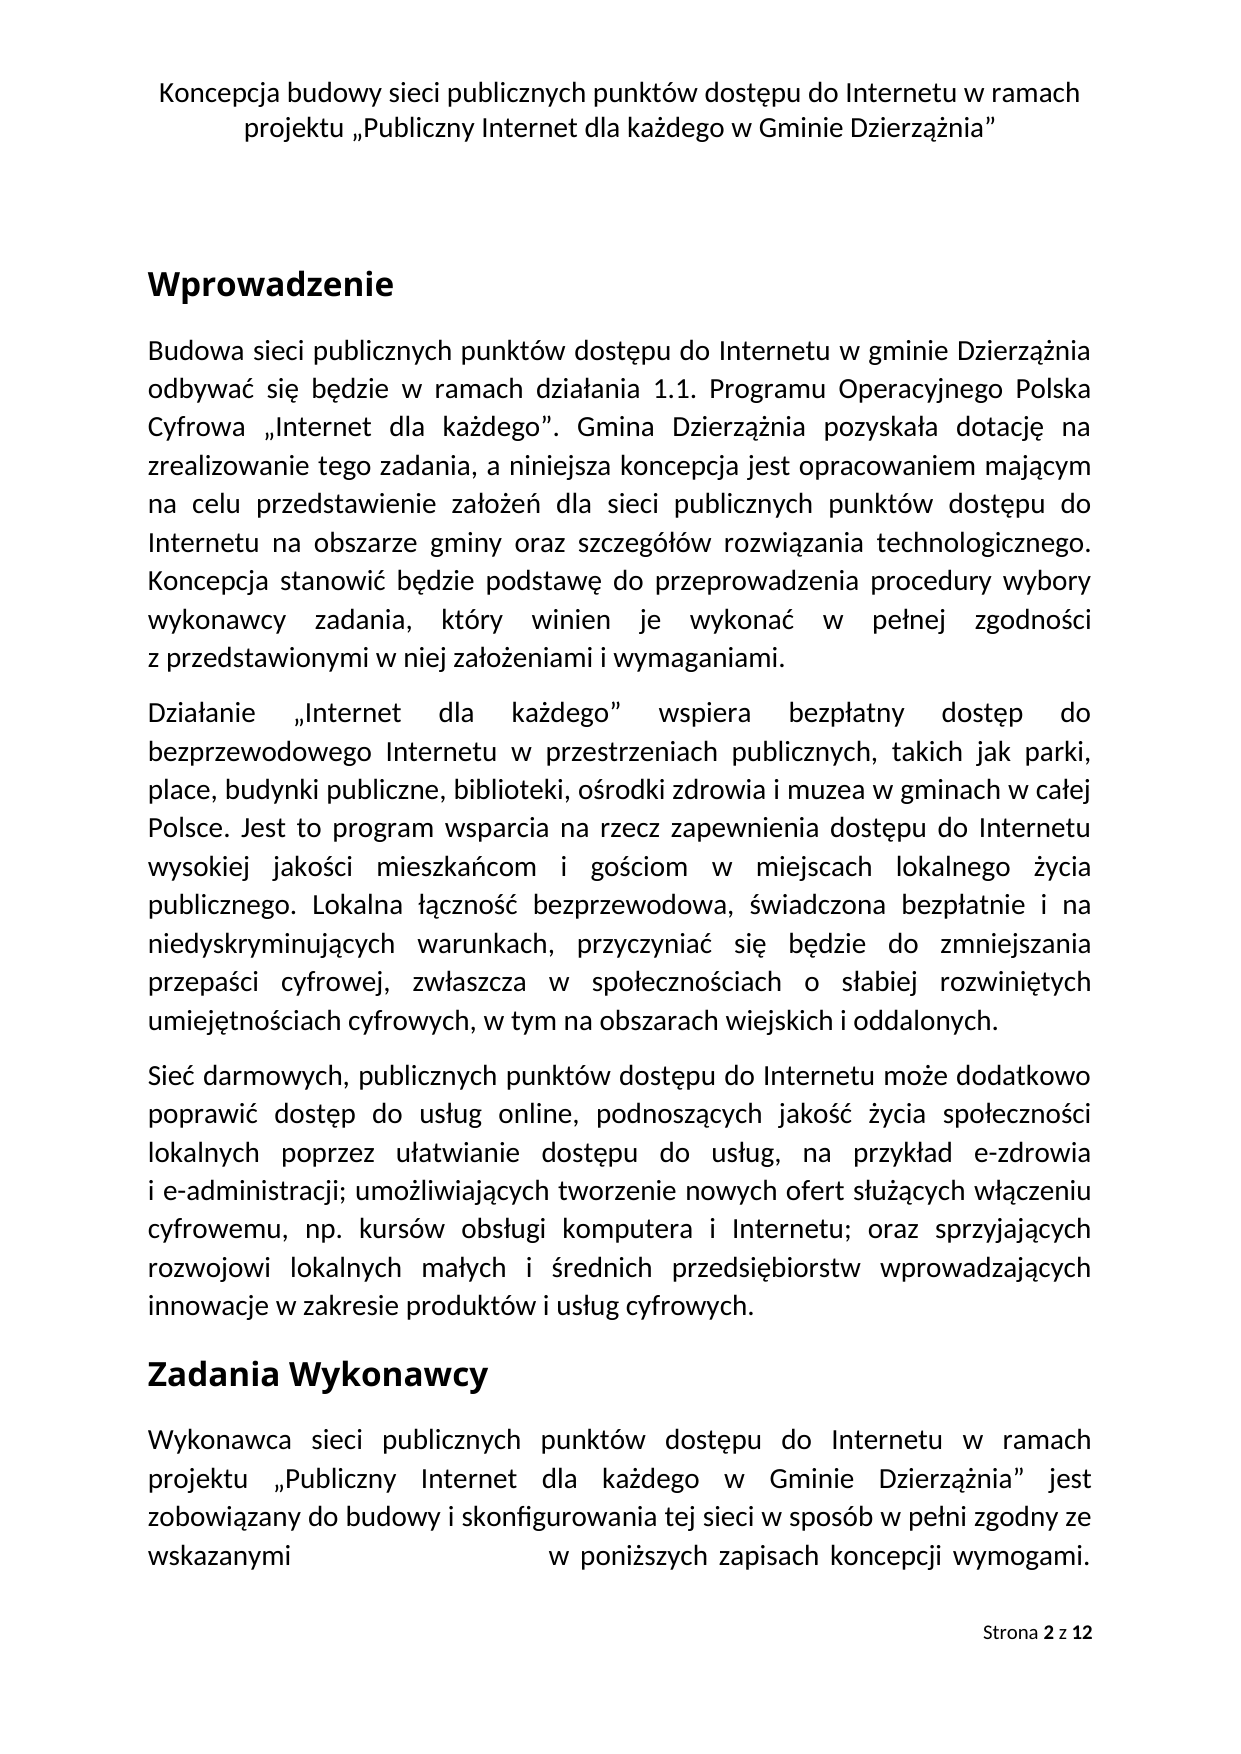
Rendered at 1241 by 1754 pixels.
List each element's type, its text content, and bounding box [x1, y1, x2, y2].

text Działanie „Internet dla każdego” wspiera bezpłatny dostęp do bezprzewodowego Internetu w przestrzeniach publicznych, takich jak parki, place, budynki publiczne, biblioteki, ośrodki zdrowia i muzea w gminach w całej Polsce. Jest to program wsparcia na rzecz zapewnienia dostępu do Internetu wysokiej jakości mieszkańcom i gościom w miejscach lokalnego życia publicznego. Lokalna łączność bezprzewodowa, świadczona bezpłatnie i na niedyskryminujących warunkach, przyczyniać się będzie do zmniejszania przepaści cyfrowej, zwłaszcza w społecznościach o słabiej rozwiniętych umiejętnościach cyfrowych, w tym na obszarach wiejskich i oddalonych. [148, 694, 1092, 1037]
subtitle Zadania Wykonawcy [148, 1351, 1092, 1396]
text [148, 1421, 1092, 1572]
text Budowa sieci publicznych punktów dostępu do Internetu w gminie Dzierzążnia odbywać się będzie w ramach działania 1.1. Programu Operacyjnego Polska Cyfrowa „Internet dla każdego”. Gmina Dzierzążnia pozyskała dotację na zrealizowanie tego zadania, a niniejsza koncepcja jest opracowaniem mającym na celu przedstawienie założeń dla sieci publicznych punktów dostępu do Internetu na obszarze gminy oraz szczegółów rozwiązania technologicznego. Koncepcja stanowić będzie podstawę do przeprowadzenia procedury wybory wykonawcy zadania, który winien je wykonać w pełnej zgodności z przedstawionymi w niej założeniami i wymaganiami. [148, 332, 1092, 675]
subtitle Wprowadzenie [148, 261, 1092, 307]
text Sieć darmowych, publicznych punktów dostępu do Internetu może dodatkowo poprawić dostęp do usług online, podnoszących jakość życia społeczności lokalnych poprzez ułatwianie dostępu do usług, na przykład e-zdrowia i e-administracji; umożliwiających tworzenie nowych ofert służących włączeniu cyfrowemu, np. kursów obsługi komputera i Internetu; oraz sprzyjających rozwojowi lokalnych małych i średnich przedsiębiorstw wprowadzających innowacje w zakresie produktów i usług cyfrowych. [148, 1057, 1092, 1323]
